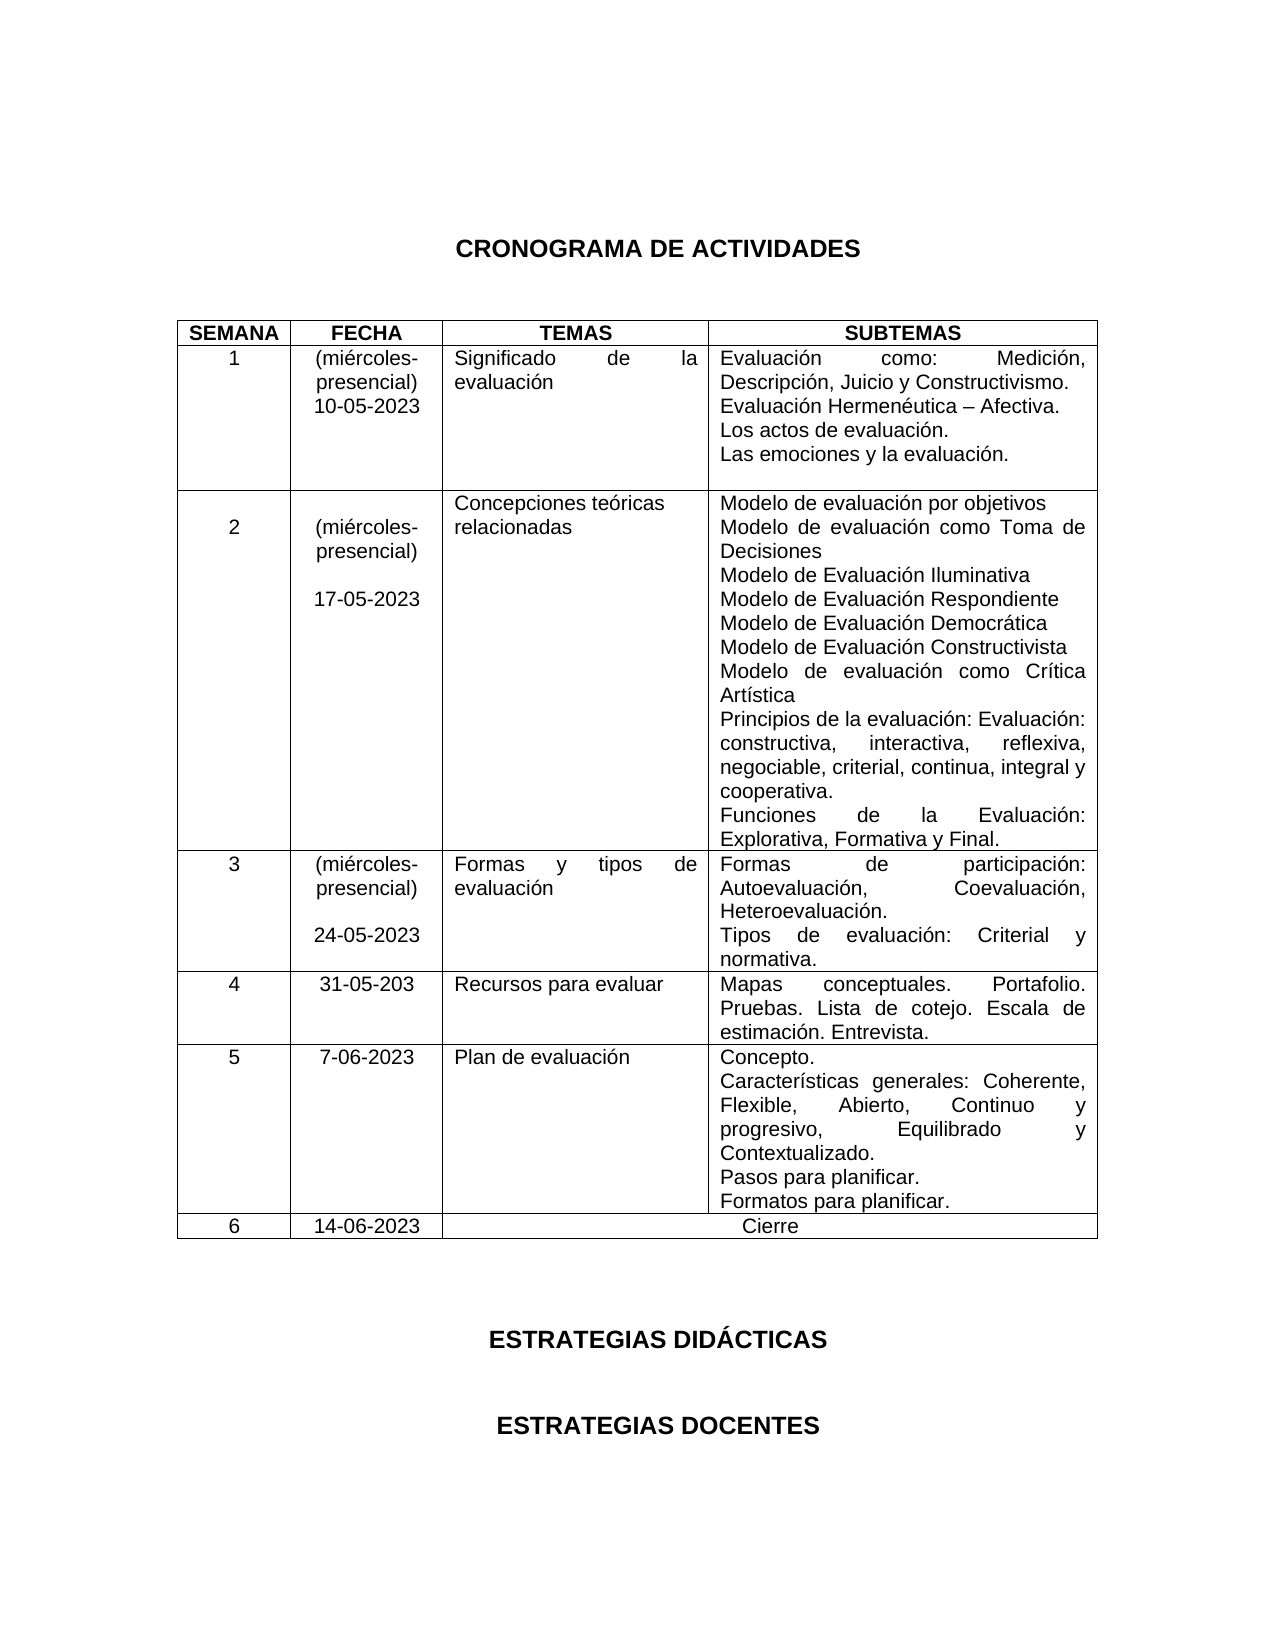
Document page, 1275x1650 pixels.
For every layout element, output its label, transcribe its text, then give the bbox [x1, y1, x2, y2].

table_cell Formas de participación: Autoevaluación, Coevaluación, Heteroevaluación. Tipos de evaluación: Criterial y normativa. [709, 851, 1097, 971]
text CRONOGRAMA DE ACTIVIDADES [177, 234, 1098, 263]
table_cell (miércoles-presencial) 24-05-2023 [291, 851, 442, 971]
text ESTRATEGIAS DIDÁCTICAS [177, 1325, 1098, 1354]
table_cell 1 [178, 346, 290, 490]
table_cell Formas y tipos de evaluación [443, 851, 708, 971]
table_cell 14-06-2023 [291, 1214, 442, 1238]
table_cell Recursos para evaluar [443, 972, 708, 1044]
table_cell 3 [178, 851, 290, 971]
table_cell 2 [178, 491, 290, 850]
table_cell Modelo de evaluación por objetivos Modelo de evaluación como Toma de Decisiones Modelo de Evaluación Iluminativa Modelo de Evaluación Respondiente Modelo de Evaluación Democrática Modelo de Evaluación Constructivista Modelo de evaluación como Crítica Artística Principios de la evaluación: Evaluación: constructiva, interactiva, reflexiva, negociable, criterial, continua, integral y cooperativa. Funciones de la Evaluación: Explorativa, Formativa y Final. [709, 491, 1097, 850]
table_header FECHA [291, 321, 442, 345]
table_cell (miércoles-presencial) 10-05-2023 [291, 346, 442, 490]
text ESTRATEGIAS DOCENTES [177, 1411, 1098, 1440]
table_header TEMAS [443, 321, 708, 345]
table_header SEMANA [178, 321, 290, 345]
table_header SUBTEMAS [709, 321, 1097, 345]
table_cell 7-06-2023 [291, 1045, 442, 1213]
table_cell 4 [178, 972, 290, 1044]
table_cell Cierre [443, 1214, 1097, 1238]
table_cell Plan de evaluación [443, 1045, 708, 1213]
table_cell 31-05-203 [291, 972, 442, 1044]
table_cell Concepto. Características generales: Coherente, Flexible, Abierto, Continuo y progresivo, Equilibrado y Contextualizado. Pasos para planificar. Formatos para planificar. [709, 1045, 1097, 1213]
table_cell Mapas conceptuales. Portafolio. Pruebas. Lista de cotejo. Escala de estimación. Entrevista. [709, 972, 1097, 1044]
table_cell Evaluación como: Medición, Descripción, Juicio y Constructivismo. Evaluación Hermenéutica – Afectiva. Los actos de evaluación. Las emociones y la evaluación. [709, 346, 1097, 490]
table_cell Significado de la evaluación [443, 346, 708, 490]
table_cell Concepciones teóricas relacionadas [443, 491, 708, 850]
table_cell (miércoles-presencial) 17-05-2023 [291, 491, 442, 850]
table_cell 6 [178, 1214, 290, 1238]
table_cell 5 [178, 1045, 290, 1213]
